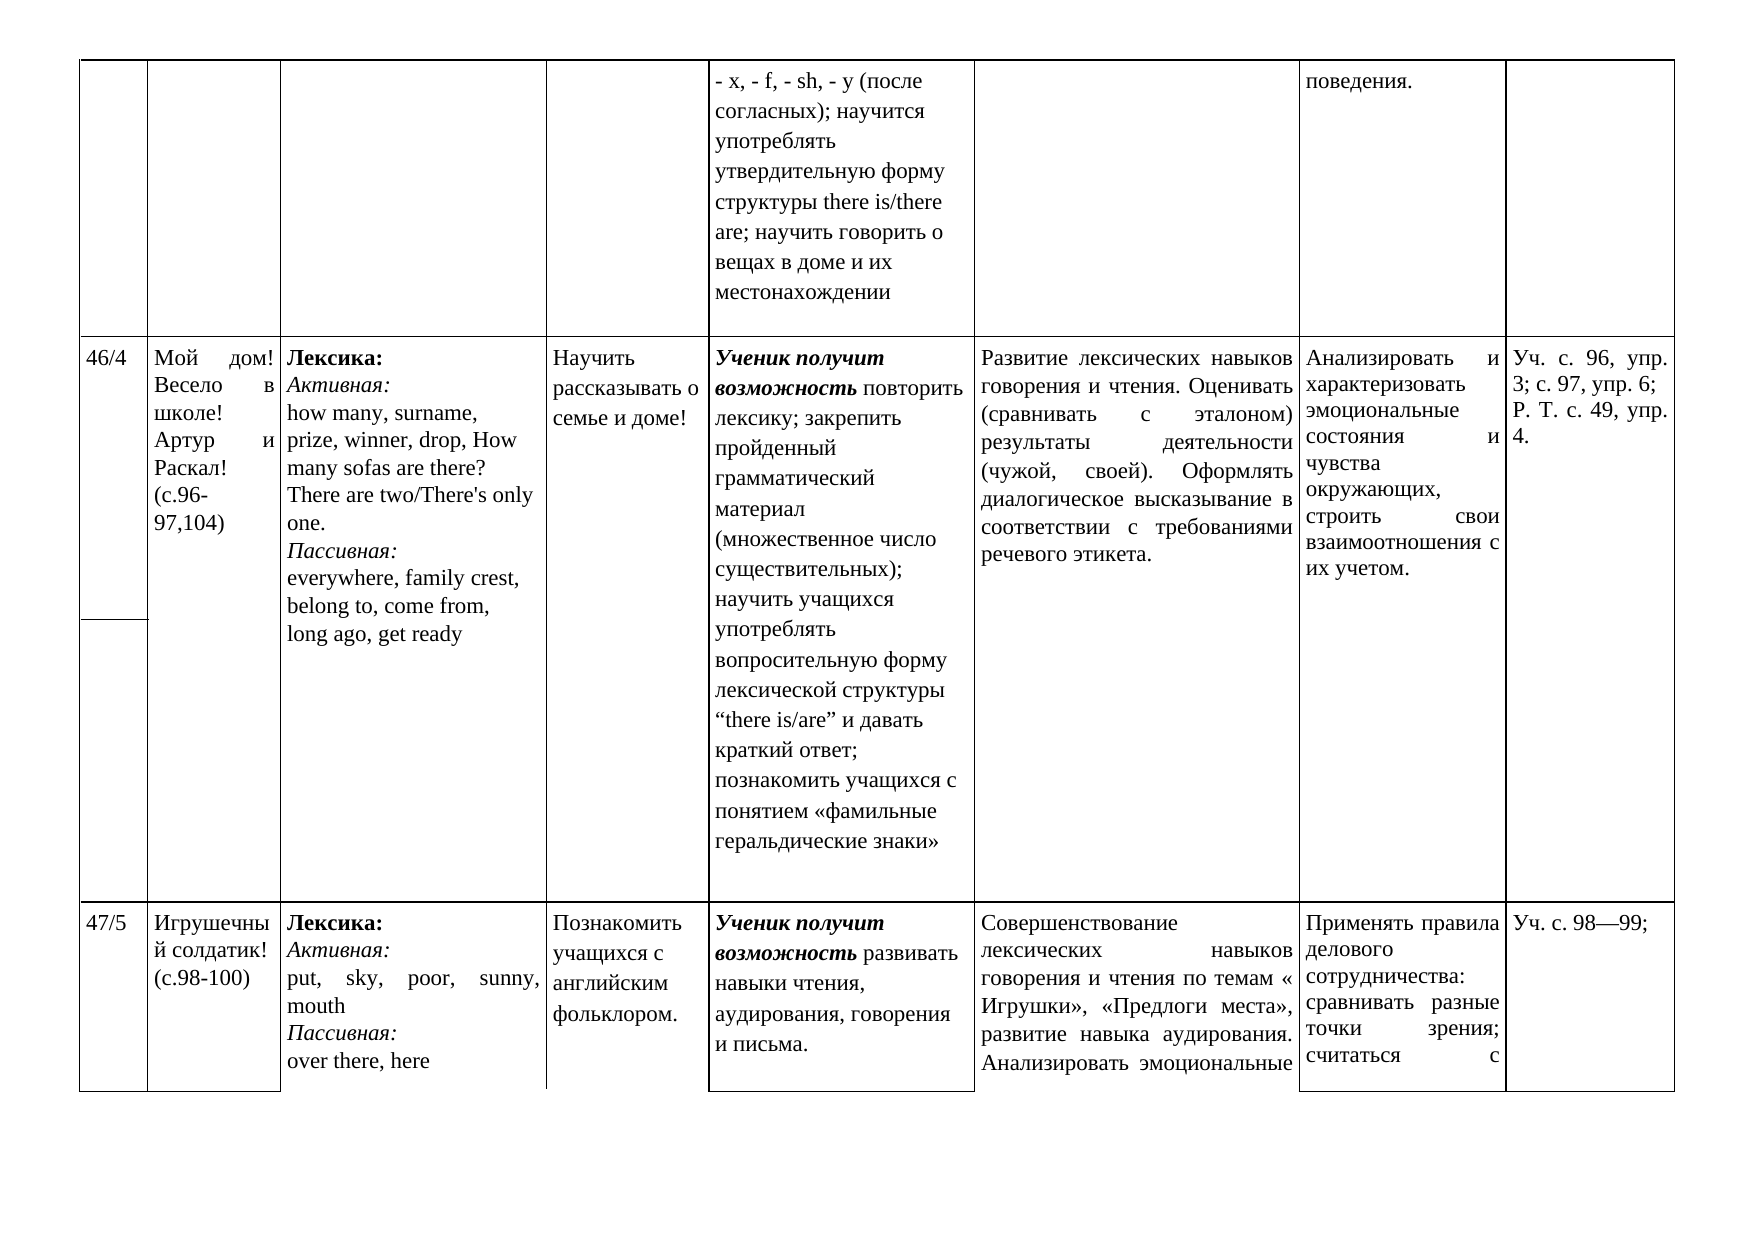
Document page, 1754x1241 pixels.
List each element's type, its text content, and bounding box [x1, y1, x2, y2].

table_cell Мой дом! Весело в школе! Артур и Раскал! (с.96-97,104) [148, 337, 280, 901]
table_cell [710, 903, 974, 1091]
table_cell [975, 903, 1299, 1091]
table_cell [1300, 903, 1505, 1091]
table_cell [80, 60, 147, 336]
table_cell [281, 61, 546, 336]
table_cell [148, 903, 280, 1091]
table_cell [710, 61, 974, 336]
table_cell 46/4 [80, 337, 147, 618]
table_cell Анализировать и характеризовать эмоциональные состояния и чувства окружающих, строить свои взаимоотношения с их учетом. [1300, 337, 1505, 901]
table_cell Лексика: Активная: how many, surname, prize, winner, drop, How many sofas are there? There are two/There's only one. Пассивная: everywhere, family crest, belong to, come from, long ago, get ready [281, 337, 546, 901]
table_cell 47/5 [80, 902, 147, 1091]
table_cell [148, 61, 280, 336]
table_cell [1300, 61, 1505, 336]
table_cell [546, 903, 708, 1091]
table_cell Научить рассказывать о семье и доме! [547, 337, 708, 901]
table_cell Уч. с. 98—99; [1507, 903, 1674, 1091]
table_cell Развитие лексических навыков говорения и чтения. Оценивать (сравнивать с эталоном) результаты деятельности (чужой, своей). Оформлять диалогическое высказывание в соответствии с требованиями речевого этикета. [975, 337, 1299, 901]
table_cell [80, 620, 147, 901]
table_cell Уч. с. 96, упр. 3; с. 97, упр. 6; Р. Т. с. 49, упр. 4. [1507, 337, 1674, 901]
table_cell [1507, 61, 1674, 336]
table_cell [281, 903, 546, 1091]
table_cell Ученик получит возможность повторить лексику; закрепить пройденный грамматический материал (множественное число существительных); научить учащихся употреблять вопросительную форму лексической структуры “there is/are” и давать краткий ответ; познакомить учащихся с понятием «фамильные геральдические знаки» [710, 337, 974, 901]
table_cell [975, 61, 1299, 336]
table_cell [547, 61, 708, 336]
